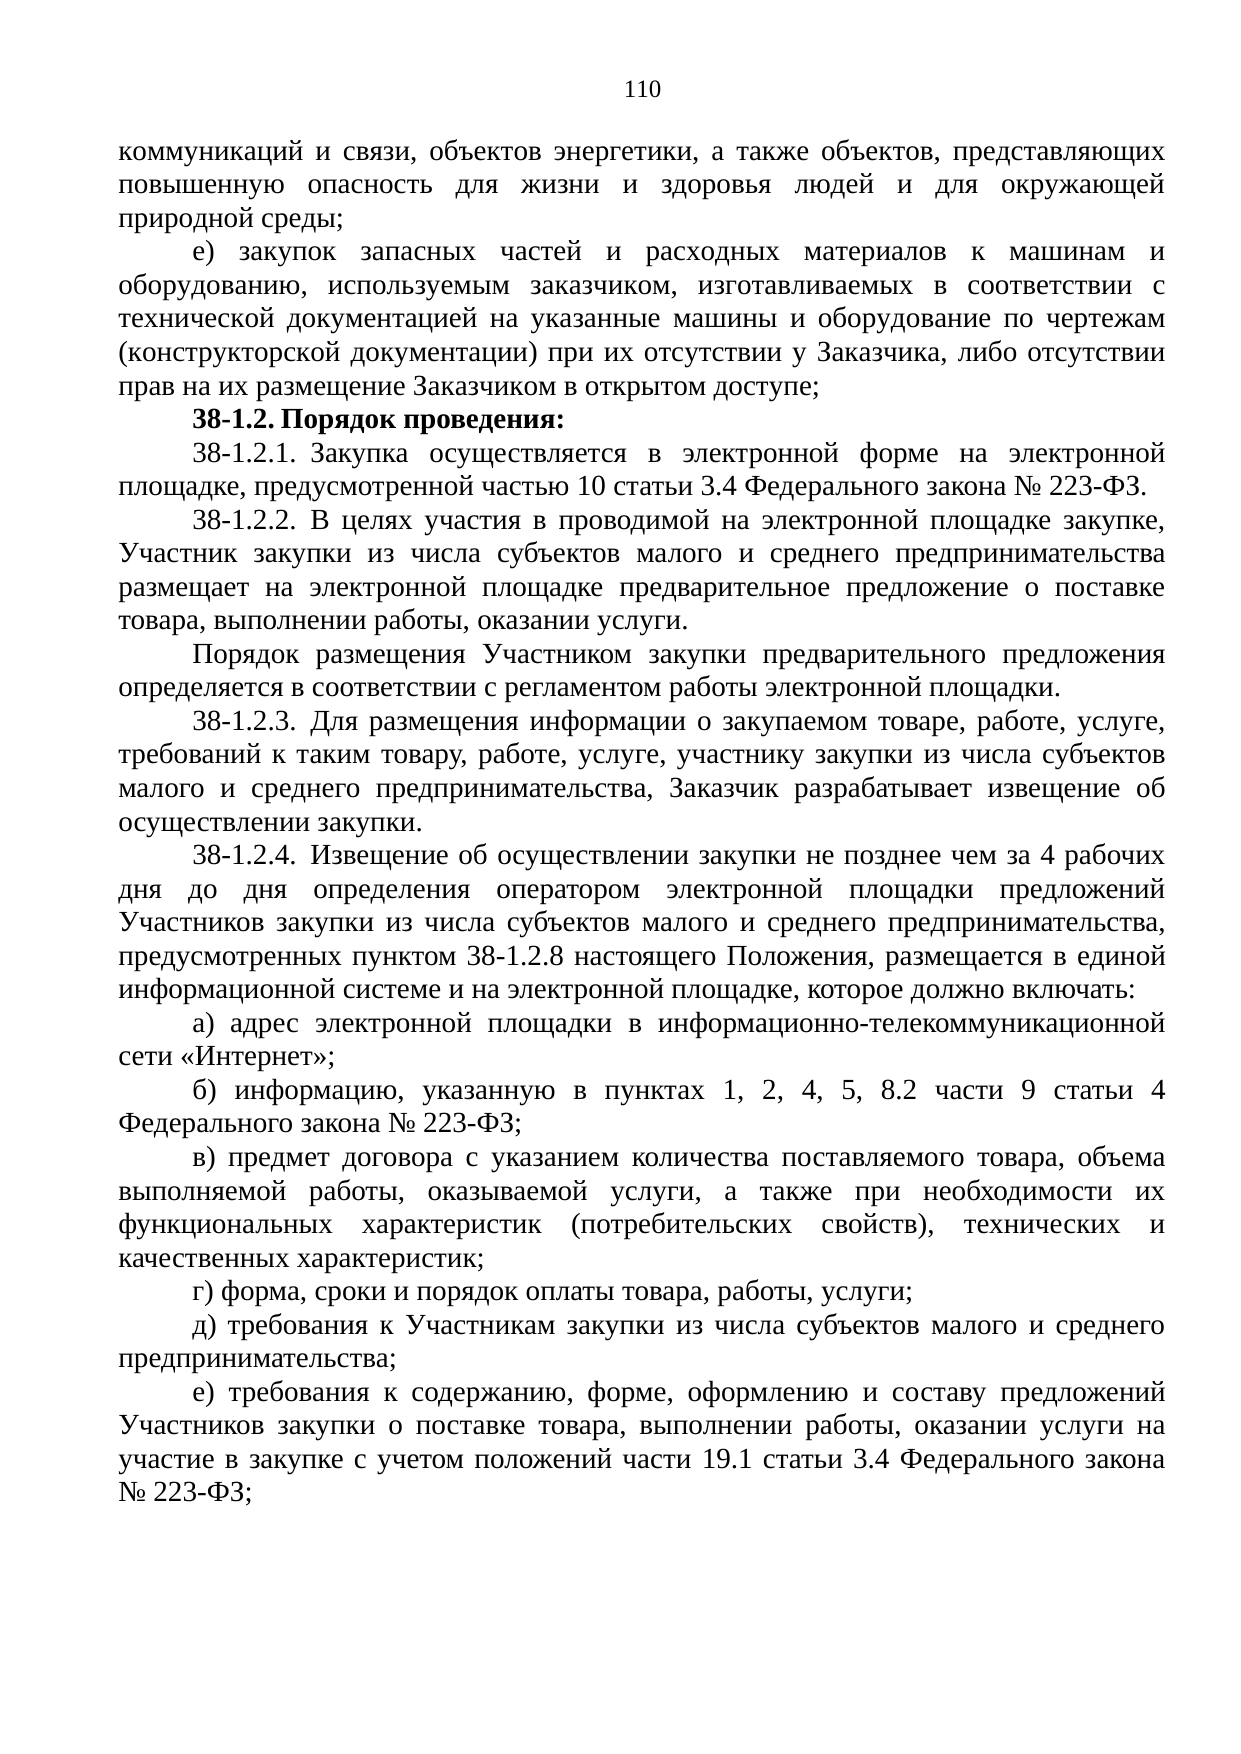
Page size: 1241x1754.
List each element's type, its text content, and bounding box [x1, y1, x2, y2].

list Извещение об осуществлении закупки не позднее чем за 4 рабочих дня до дня определения оператором электронной площадки предложений Участников закупки из числа субъектов малого и среднего предпринимательства, предусмотренных пунктом 38-1.2.8 настоящего Положения, размещается в единой информационной системе и на электронной площадке, которое должно включать: [118, 837, 1166, 1005]
list Закупка осуществляется в электронной форме на электронной площадке, предусмотренной частью 10 статьи 3.4 Федерального закона № 223-ФЗ. [118, 435, 1166, 502]
text а) адрес электронной площадки в информационно-телекоммуникационной сети «Интернет»; [118, 1005, 1166, 1072]
text в) предмет договора с указанием количества поставляемого товара, объема выполняемой работы, оказываемой услуги, а также при необходимости их функциональных характеристик (потребительских свойств), технических и качественных характеристик; [118, 1139, 1166, 1273]
list Порядок размещения Участником закупки предварительного предложения определяется в соответствии с регламентом работы электронной площадки. [118, 636, 1166, 703]
list В целях участия в проводимой на электронной площадке закупке, Участник закупки из числа субъектов малого и среднего предпринимательства размещает на электронной площадке предварительное предложение о поставке товара, выполнении работы, оказании услуги. [118, 502, 1166, 636]
text б) информацию, указанную в пунктах 1, 2, 4, 5, 8.2 части 9 статьи 4 Федерального закона № 223-ФЗ; [118, 1072, 1166, 1139]
text г) форма, сроки и порядок оплаты товара, работы, услуги; [118, 1273, 1166, 1307]
list Для размещения информации о закупаемом товаре, работе, услуге, требований к таким товару, работе, услуге, участнику закупки из числа субъектов малого и среднего предпринимательства, Заказчик разрабатывает извещение об осуществлении закупки. [118, 703, 1166, 837]
list Порядок проведения: [118, 401, 1166, 435]
text е) закупок запасных частей и расходных материалов к машинам и оборудованию, используемым заказчиком, изготавливаемых в соответствии с технической документацией на указанные машины и оборудование по чертежам (конструкторской документации) при их отсутствии у Заказчика, либо отсутствии прав на их размещение Заказчиком в открытом доступе; [118, 233, 1166, 401]
text д) требования к Участникам закупки из числа субъектов малого и среднего предпринимательства; [118, 1307, 1166, 1374]
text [118, 133, 1166, 233]
text е) требования к содержанию, форме, оформлению и составу предложений Участников закупки о поставке товара, выполнении работы, оказании услуги на участие в закупке с учетом положений части 19.1 статьи 3.4 Федерального закона № 223-ФЗ; [118, 1374, 1166, 1508]
